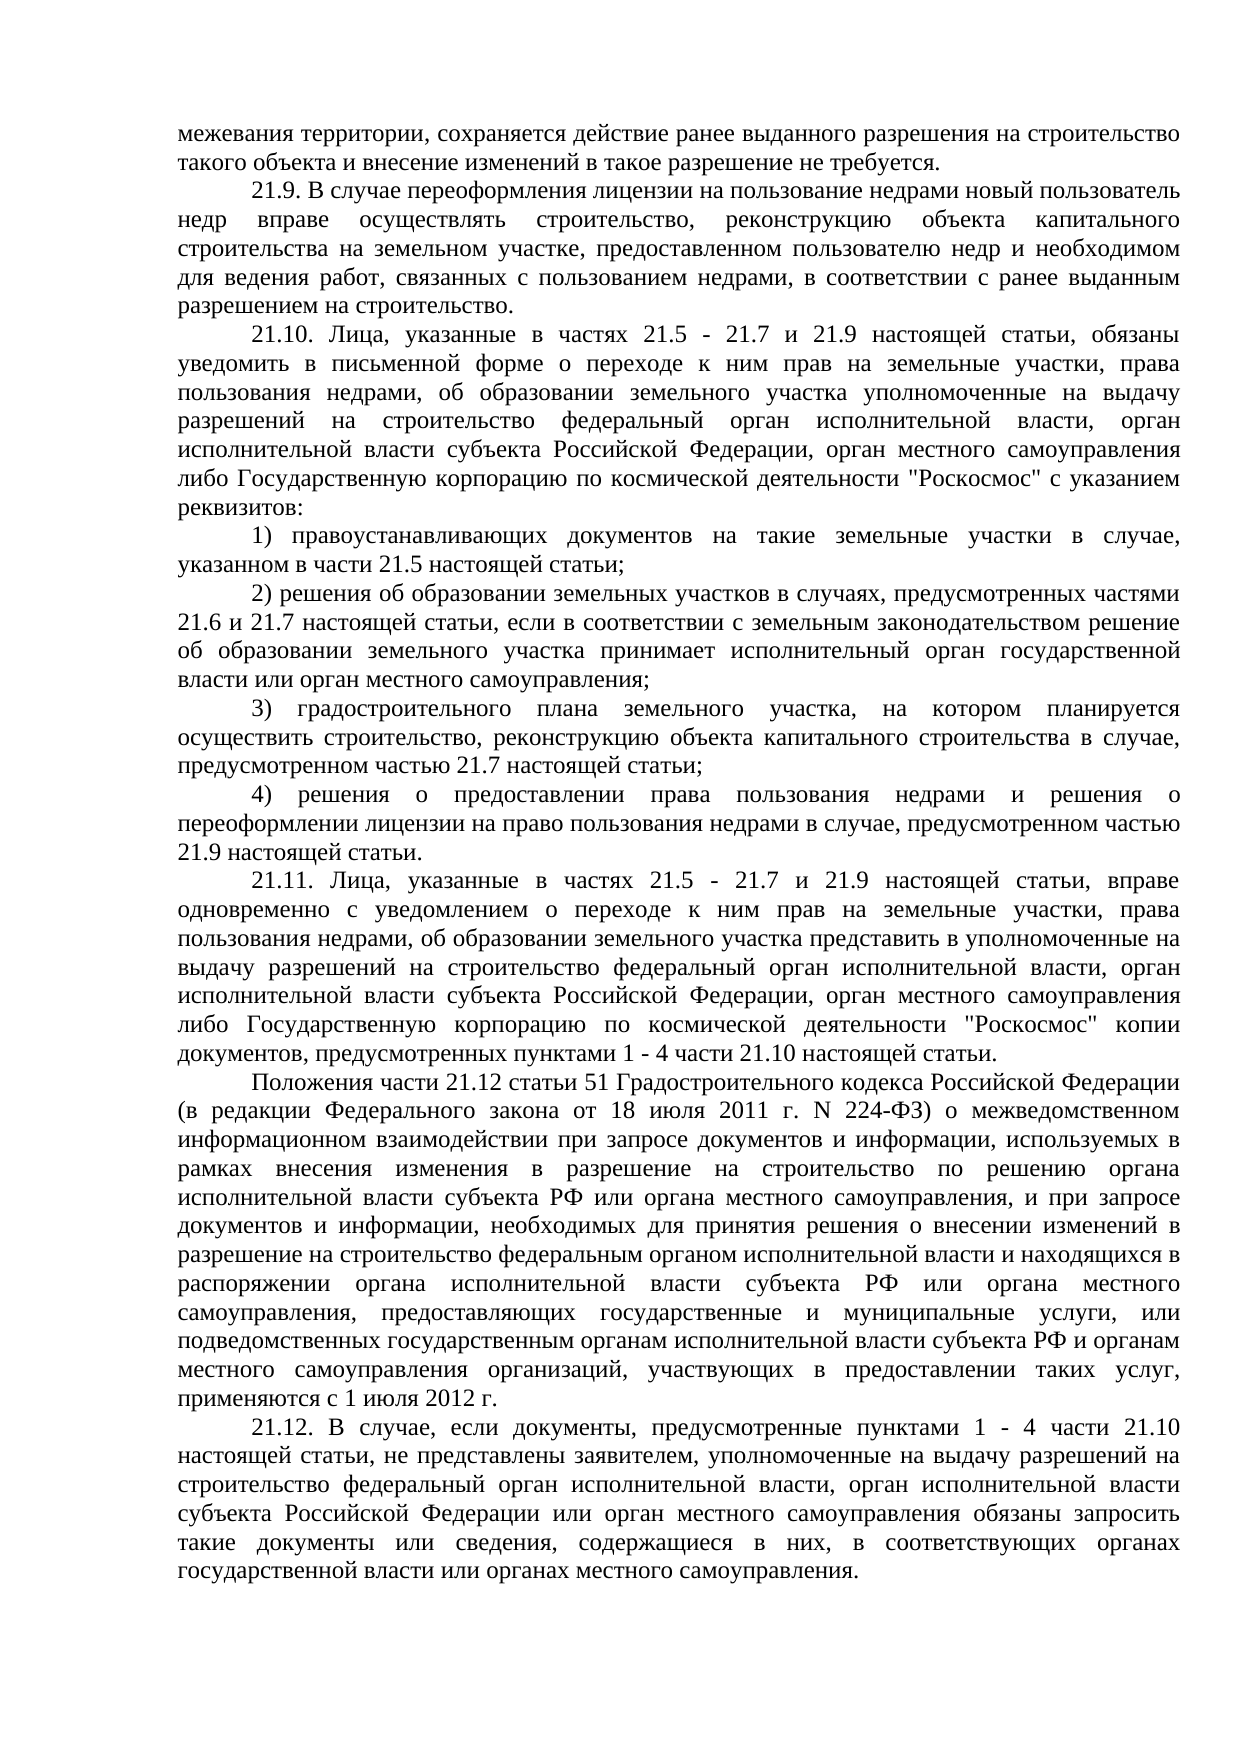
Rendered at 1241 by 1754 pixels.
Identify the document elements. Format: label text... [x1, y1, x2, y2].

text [177, 118, 1181, 176]
text 1) правоустанавливающих документов на такие земельные участки в случае, указанном в части 21.5 настоящей статьи; [177, 521, 1181, 578]
text Положения части 21.12 статьи 51 Градостроительного кодекса Российской Федерации (в редакции Федерального закона от 18 июля 2011 г. N 224-ФЗ) о межведомственном информационном взаимодействии при запросе документов и информации, используемых в рамках внесения изменения в разрешение на строительство по решению органа исполнительной власти субъекта РФ или органа местного самоуправления, и при запросе документов и информации, необходимых для принятия решения о внесении изменений в разрешение на строительство федеральным органом исполнительной власти и находящихся в распоряжении органа исполнительной власти субъекта РФ или органа местного самоуправления, предоставляющих государственные и муниципальные услуги, или подведомственных государственным органам исполнительной власти субъекта РФ и органам местного самоуправления организаций, участвующих в предоставлении таких услуг, применяются с 1 июля 2012 г. [177, 1067, 1181, 1412]
text 21.12. В случае, если документы, предусмотренные пунктами 1 - 4 части 21.10 настоящей статьи, не представлены заявителем, уполномоченные на выдачу разрешений на строительство федеральный орган исполнительной власти, орган исполнительной власти субъекта Российской Федерации или орган местного самоуправления обязаны запросить такие документы или сведения, содержащиеся в них, в соответствующих органах государственной власти или органах местного самоуправления. [177, 1412, 1181, 1584]
text 3) градостроительного плана земельного участка, на котором планируется осуществить строительство, реконструкцию объекта капитального строительства в случае, предусмотренном частью 21.7 настоящей статьи; [177, 693, 1181, 779]
text 21.10. Лица, указанные в частях 21.5 - 21.7 и 21.9 настоящей статьи, обязаны уведомить в письменной форме о переходе к ним прав на земельные участки, права пользования недрами, об образовании земельного участка уполномоченные на выдачу разрешений на строительство федеральный орган исполнительной власти, орган исполнительной власти субъекта Российской Федерации, орган местного самоуправления либо Государственную корпорацию по космической деятельности "Роскосмос" с указанием реквизитов: [177, 319, 1181, 521]
text 2) решения об образовании земельных участков в случаях, предусмотренных частями 21.6 и 21.7 настоящей статьи, если в соответствии с земельным законодательством решение об образовании земельного участка принимает исполнительный орган государственной власти или орган местного самоуправления; [177, 578, 1181, 693]
text 21.11. Лица, указанные в частях 21.5 - 21.7 и 21.9 настоящей статьи, вправе одновременно с уведомлением о переходе к ним прав на земельные участки, права пользования недрами, об образовании земельного участка представить в уполномоченные на выдачу разрешений на строительство федеральный орган исполнительной власти, орган исполнительной власти субъекта Российской Федерации, орган местного самоуправления либо Государственную корпорацию по космической деятельности "Роскосмос" копии документов, предусмотренных пунктами 1 - 4 части 21.10 настоящей статьи. [177, 866, 1181, 1067]
text 21.9. В случае переоформления лицензии на пользование недрами новый пользователь недр вправе осуществлять строительство, реконструкцию объекта капитального строительства на земельном участке, предоставленном пользователю недр и необходимом для ведения работ, связанных с пользованием недрами, в соответствии с ранее выданным разрешением на строительство. [177, 176, 1181, 319]
text 4) решения о предоставлении права пользования недрами и решения о переоформлении лицензии на право пользования недрами в случае, предусмотренном частью 21.9 настоящей статьи. [177, 779, 1181, 866]
